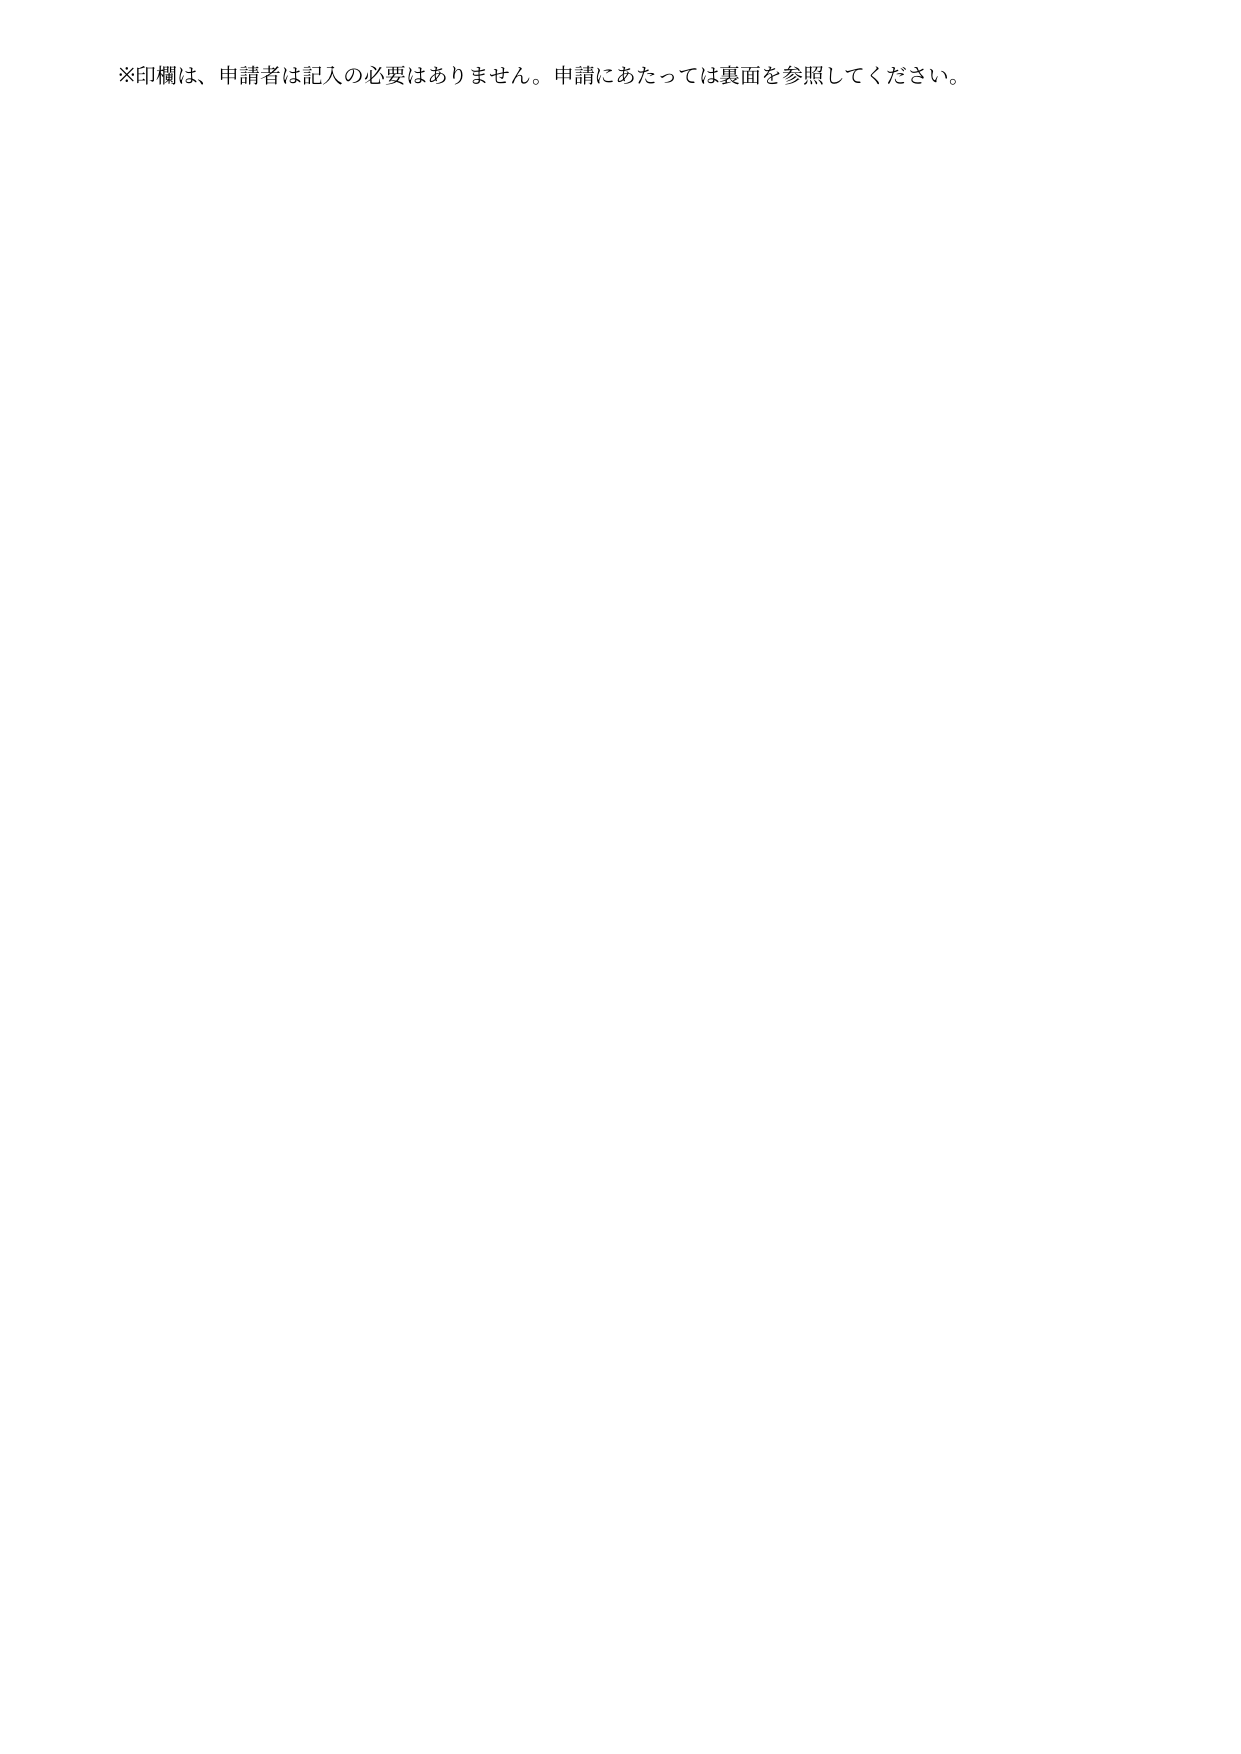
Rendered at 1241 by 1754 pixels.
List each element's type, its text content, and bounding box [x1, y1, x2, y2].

text ※印欄は、申請者は記入の必要はありません。申請にあたっては裏面を参照してください。 [118, 59, 1152, 89]
